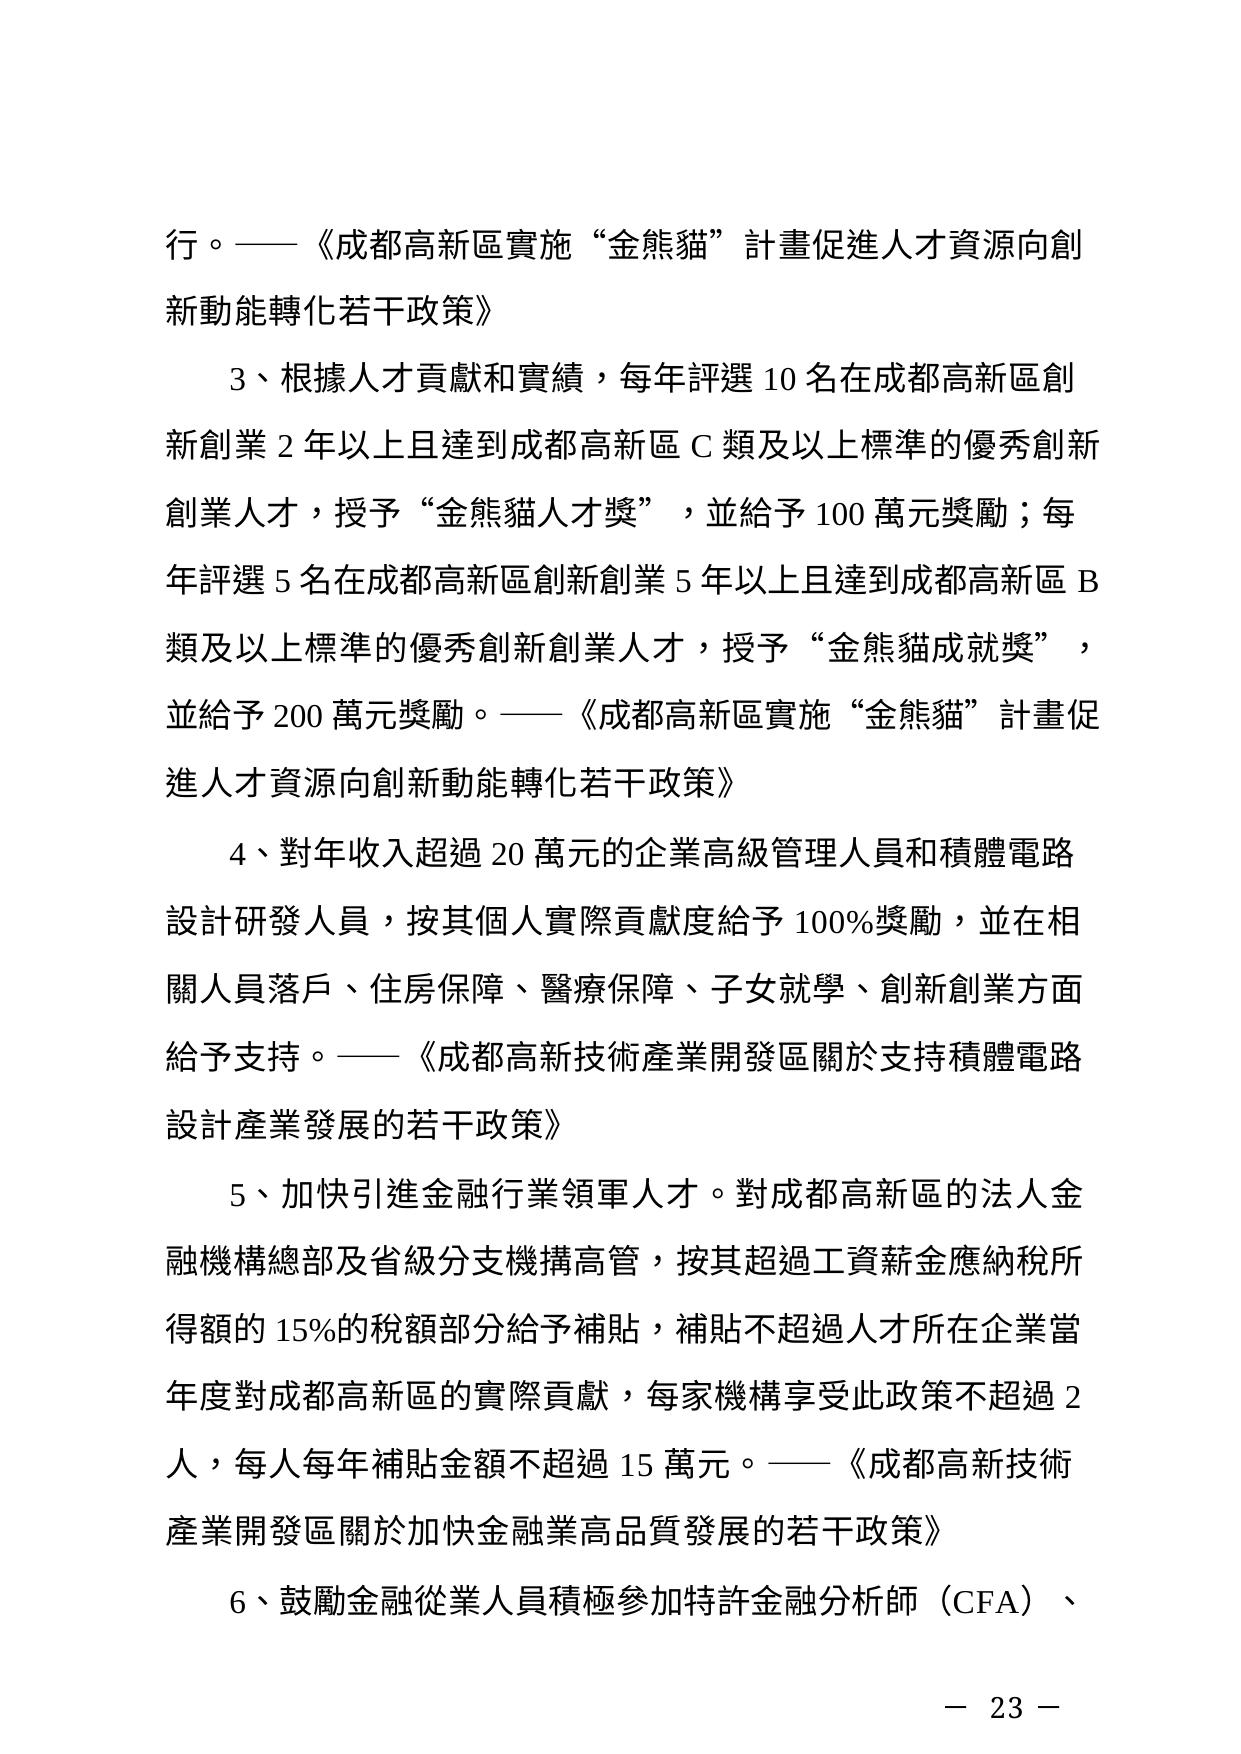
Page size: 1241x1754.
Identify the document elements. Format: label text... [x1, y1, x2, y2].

text 3、根據人才貢獻和實績，每年評選 10 名在成都高新區創新創業 2 年以上且達到成都高新區 C 類及以上標準的優秀創新創業人才，授予“金熊貓人才獎”，並給予 100 萬元獎勵；每年評選 5 名在成都高新區創新創業 5 年以上且達到成都高新區 B 類及以上標準的優秀創新創業人才，授予“金熊貓成就獎”，並給予 200 萬元獎勵。——《成都高新區實施“金熊貓”計畫促進人才資源向創新動能轉化若干政策》 [165, 351, 1103, 805]
text 5、加快引進金融行業領軍人才。對成都高新區的法人金融機構總部及省級分支機搆高管，按其超過工資薪金應納稅所得額的 15%的稅額部分給予補貼，補貼不超過人才所在企業當年度對成都高新區的實際貢獻，每家機構享受此政策不超過 2人，每人每年補貼金額不超過 15 萬元。——《成都高新技術產業開發區關於加快金融業高品質發展的若干政策》 [165, 1168, 1086, 1553]
text 新動能轉化若干政策》 [165, 285, 1240, 333]
text 6、鼓勵金融從業人員積極參加特許金融分析師（CFA）、 [229, 1575, 1240, 1623]
text 4、對年收入超過 20 萬元的企業高級管理人員和積體電路設計研發人員，按其個人實際貢獻度給予 100%獎勵，並在相關人員落戶、住房保障、醫療保障、子女就學、創新創業方面給予支持。——《成都高新技術產業開發區關於支持積體電路設計產業發展的若干政策》 [165, 827, 1086, 1147]
text 行。——《成都高新區實施“金熊貓”計畫促進人才資源向創 [165, 219, 1240, 267]
text － 23 － [941, 1685, 1240, 1727]
